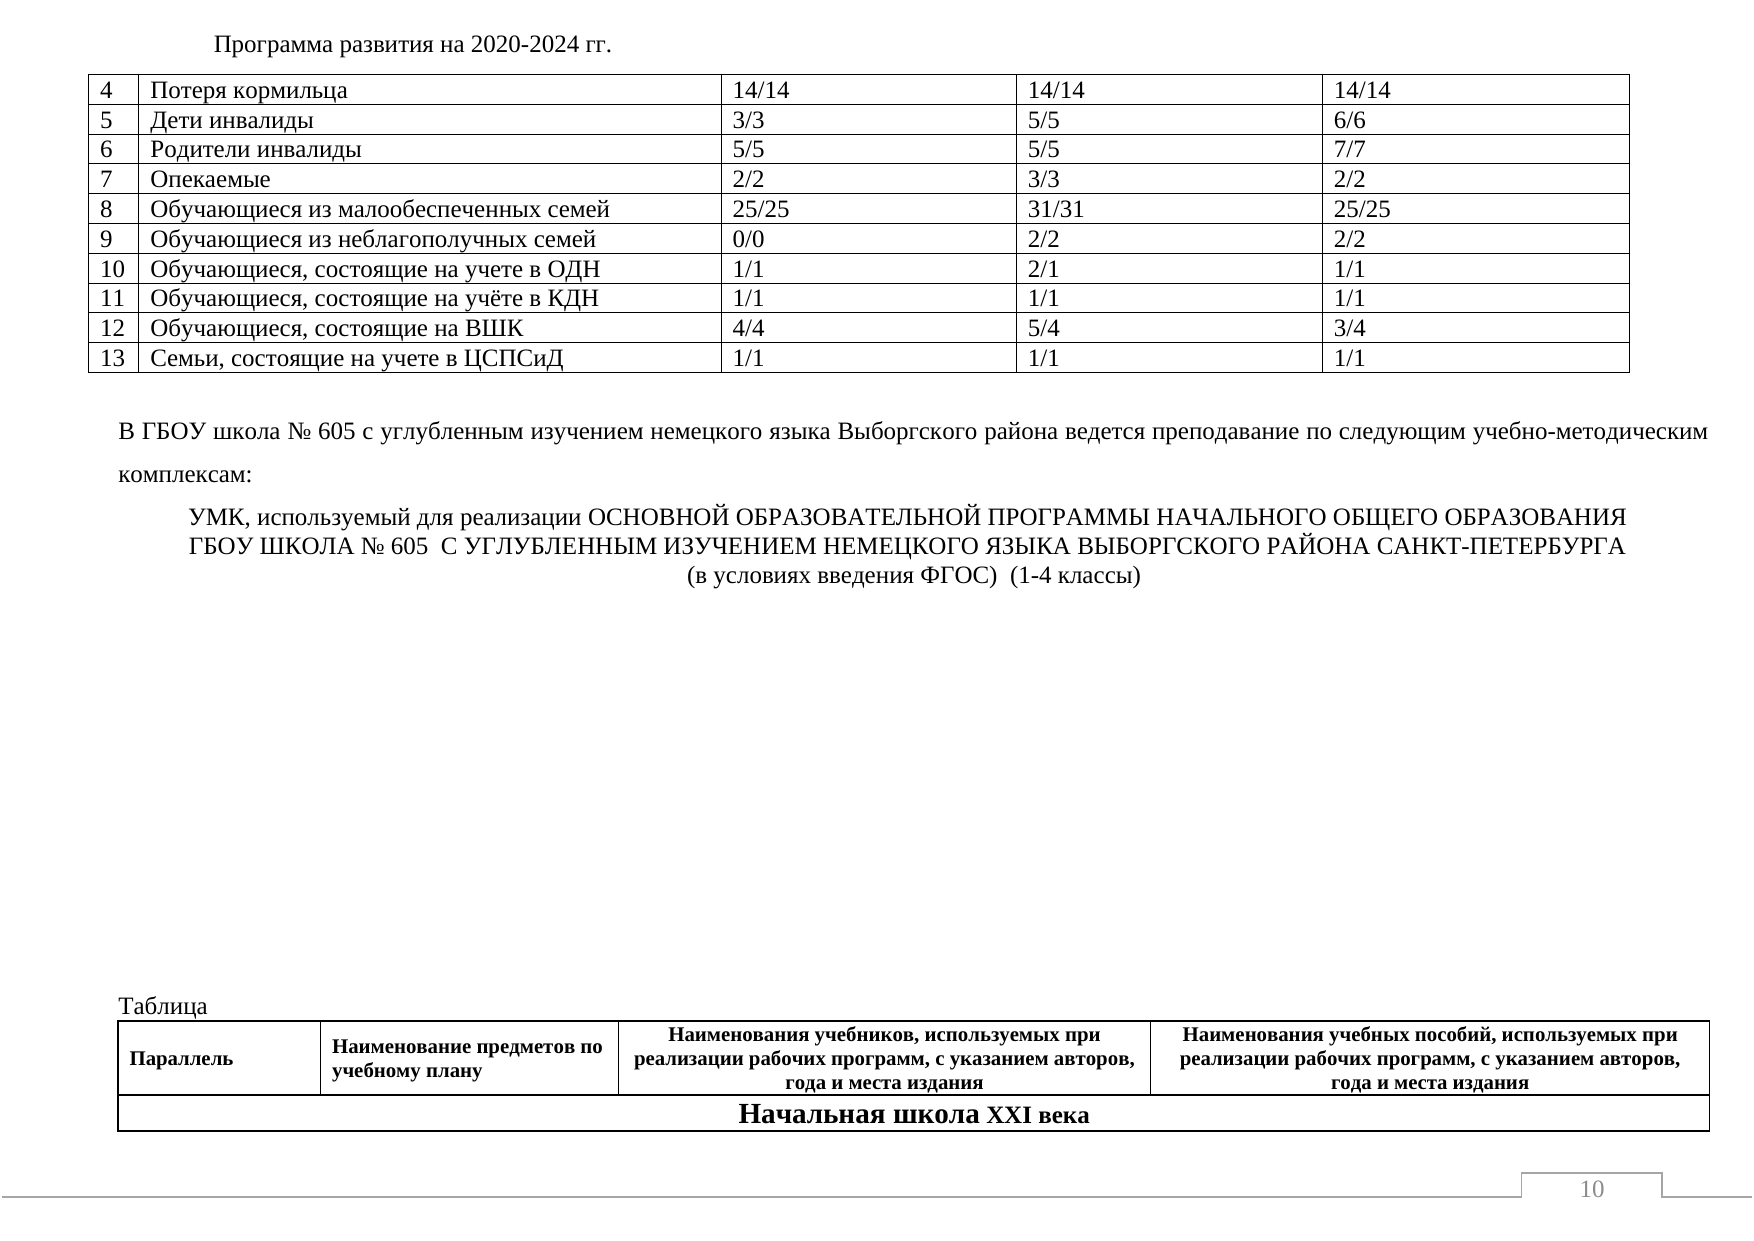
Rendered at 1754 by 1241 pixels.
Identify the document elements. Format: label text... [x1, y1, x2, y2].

table_cell 10 [89, 254, 138, 282]
table_cell 13 [89, 343, 138, 372]
table_cell 2/2 [1323, 224, 1629, 253]
table_cell 5 [89, 105, 138, 133]
table_cell Семьи, состоящие на учете в ЦСПСиД [139, 343, 721, 372]
table_cell Обучающиеся, состоящие на ВШК [139, 313, 721, 342]
table_cell 25/25 [1323, 194, 1629, 223]
table_cell 2/1 [1017, 254, 1322, 282]
table_header Наименование предметов по учебному плану [321, 1022, 618, 1094]
table_cell 31/31 [1017, 194, 1322, 223]
table_cell 7/7 [1323, 135, 1629, 163]
table_cell Опекаемые [139, 164, 721, 193]
table_cell Начальная школа XXI века [119, 1096, 1709, 1129]
table_cell 5/5 [722, 135, 1016, 163]
table_cell 2/2 [722, 164, 1016, 193]
table_cell 1/1 [722, 343, 1016, 372]
text УМК, используемый для реализации основнОЙ образовательнОЙ программЫ НАЧАЛЬНОГО общего образования гБоу школа № 605 С УГЛУБЛЕННЫМ ИЗУЧЕНИЕМ НЕМЕЦКОГО ЯЗЫКА ВЫБОРГСКОГО РАЙОНА сАНКТ-пЕТЕРБУРГА (в условиях введения ФГОС) (1-4 классы) [118, 502, 1710, 588]
table_cell 3/3 [722, 105, 1016, 133]
table_cell 6 [89, 135, 138, 163]
text Таблица [118, 991, 1710, 1020]
table_cell 14/14 [722, 75, 1016, 104]
table_cell Обучающиеся, состоящие на учёте в КДН [139, 284, 721, 312]
table_cell 11 [89, 284, 138, 312]
table_cell Родители инвалиды [139, 135, 721, 163]
table_cell 8 [89, 194, 138, 223]
table_cell 5/5 [1017, 105, 1322, 133]
table_cell 1/1 [1323, 343, 1629, 372]
table_cell Обучающиеся, состоящие на учете в ОДН [139, 254, 721, 282]
table_cell 12 [89, 313, 138, 342]
table_cell 0/0 [722, 224, 1016, 253]
table_cell 9 [89, 224, 138, 253]
table_header Наименования учебников, используемых при реализации рабочих программ, с указанием авторов, года и места издания [619, 1022, 1150, 1094]
table_cell 3/4 [1323, 313, 1629, 342]
table_cell 4 [89, 75, 138, 104]
table_cell 6/6 [1323, 105, 1629, 133]
table_cell 2/2 [1323, 164, 1629, 193]
text В ГБОУ школа № 605 с углубленным изучением немецкого языка Выборгского района ведется преподавание по следующим учебно-методическим комплексам: [118, 416, 1710, 488]
table_cell 4/4 [722, 313, 1016, 342]
table_cell Обучающиеся из неблагополучных семей [139, 224, 721, 253]
table_cell 1/1 [722, 254, 1016, 282]
table_cell 1/1 [1017, 343, 1322, 372]
table_header Наименования учебных пособий, используемых при реализации рабочих программ, с указанием авторов, года и места издания [1151, 1022, 1709, 1094]
table_cell 7 [89, 164, 138, 193]
table_header Параллель [119, 1022, 320, 1094]
table_cell 5/5 [1017, 135, 1322, 163]
table_cell 1/1 [1323, 254, 1629, 282]
table_cell 5/4 [1017, 313, 1322, 342]
table_cell Дети инвалиды [139, 105, 721, 133]
table_cell 14/14 [1323, 75, 1629, 104]
table_cell Потеря кормильца [139, 75, 721, 104]
table_cell Обучающиеся из малообеспеченных семей [139, 194, 721, 223]
table_cell 14/14 [1017, 75, 1322, 104]
table_cell 1/1 [722, 284, 1016, 312]
table_cell 25/25 [722, 194, 1016, 223]
table_cell 1/1 [1017, 284, 1322, 312]
table_cell 2/2 [1017, 224, 1322, 253]
table_cell 1/1 [1323, 284, 1629, 312]
table_cell 3/3 [1017, 164, 1322, 193]
